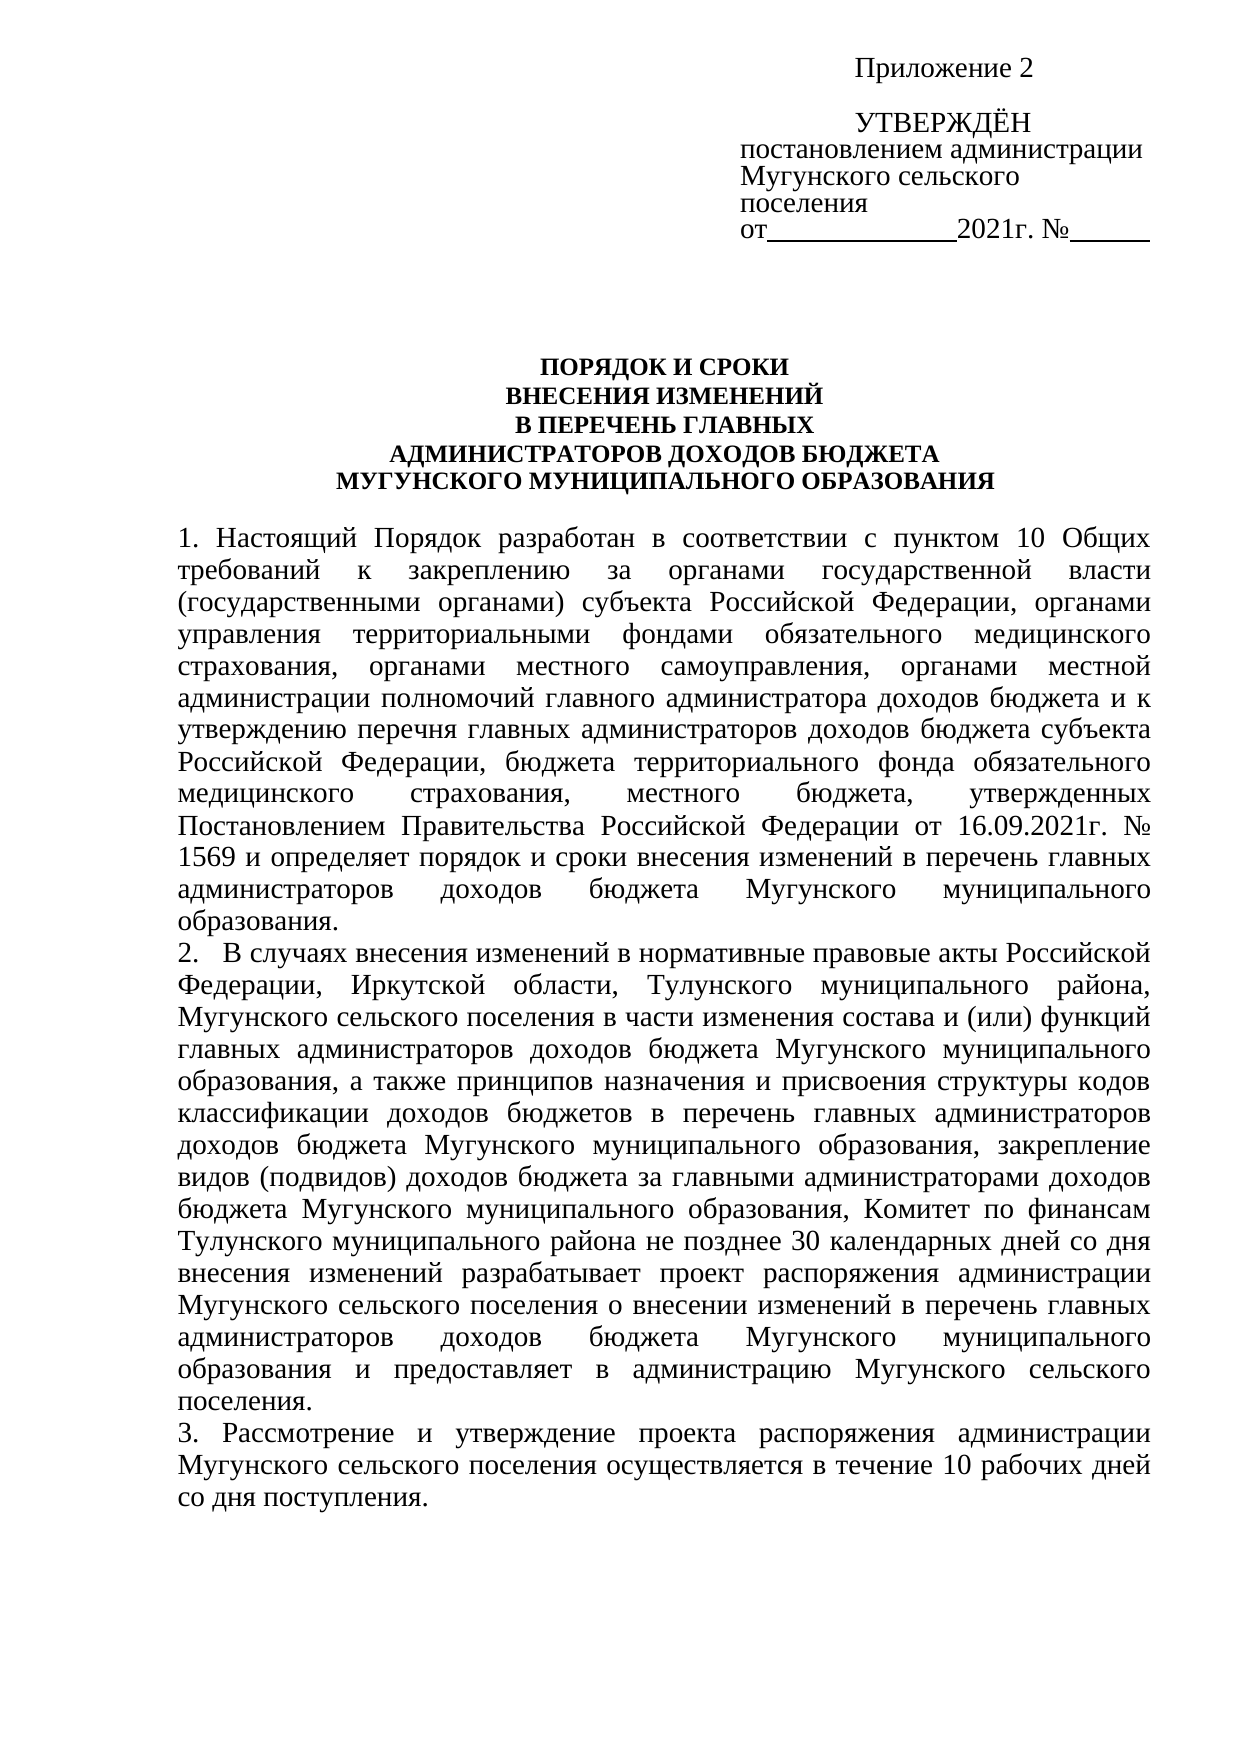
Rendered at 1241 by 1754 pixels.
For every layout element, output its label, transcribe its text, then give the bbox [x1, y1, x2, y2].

text 2. В случаях внесения изменений в нормативные правовые акты Российской Федерации, Иркутской области, Тулунского муниципального района, Мугунского сельского поселения в части изменения состава и (или) функций главных администраторов доходов бюджета Мугунского муниципального образования, а также принципов назначения и присвоения структуры кодов классификации доходов бюджетов в перечень главных администраторов доходов бюджета Мугунского муниципального образования, закрепление видов (подвидов) доходов бюджета за главными администраторами доходов бюджета Мугунского муниципального образования, Комитет по финансам Тулунского муниципального района не позднее 30 календарных дней со дня внесения изменений разрабатывает проект распоряжения администрации Мугунского сельского поселения о внесении изменений в перечень главных администраторов доходов бюджета Мугунского муниципального образования и предоставляет в администрацию Мугунского сельского поселения. [177, 937, 1152, 1417]
text от 2021г. № ____ [740, 217, 1152, 244]
text АДМИНИСТРАТОРОВ ДОХОДОВ БЮДЖЕТА [177, 439, 1152, 467]
text В ПЕРЕЧЕНЬ ГЛАВНЫХ [177, 410, 1152, 439]
text УТВЕРЖДЁН [854, 110, 1152, 137]
text 1. Настоящий Порядок разработан в соответствии с пунктом 10 Общих требований к закреплению за органами государственной власти (государственными органами) субъекта Российской Федерации, органами управления территориальными фондами обязательного медицинского страхования, органами местного самоуправления, органами местной администрации полномочий главного администратора доходов бюджета и к утверждению перечня главных администраторов доходов бюджета субъекта Российской Федерации, бюджета территориального фонда обязательного медицинского страхования, местного бюджета, утвержденных Постановлением Правительства Российской Федерации от 16.09.2021г. № 1569 и определяет порядок и сроки внесения изменений в перечень главных администраторов доходов бюджета Мугунского муниципального образования. [177, 522, 1152, 937]
text МУГУНСКОГО МУНИЦИПАЛЬНОГО ОБРАЗОВАНИЯ [179, 467, 1152, 494]
text Приложение 2 [854, 56, 1152, 83]
text 3. Рассмотрение и утверждение проекта распоряжения администрации Мугунского сельского поселения осуществляется в течение 10 рабочих дней со дня поступления. [177, 1417, 1152, 1513]
text ВНЕСЕНИЯ ИЗМЕНЕНИЙ [177, 381, 1152, 410]
text ПОРЯДОК И СРОКИ [177, 352, 1152, 381]
text постановлением администрации Мугунского сельского поселения [740, 137, 1152, 217]
